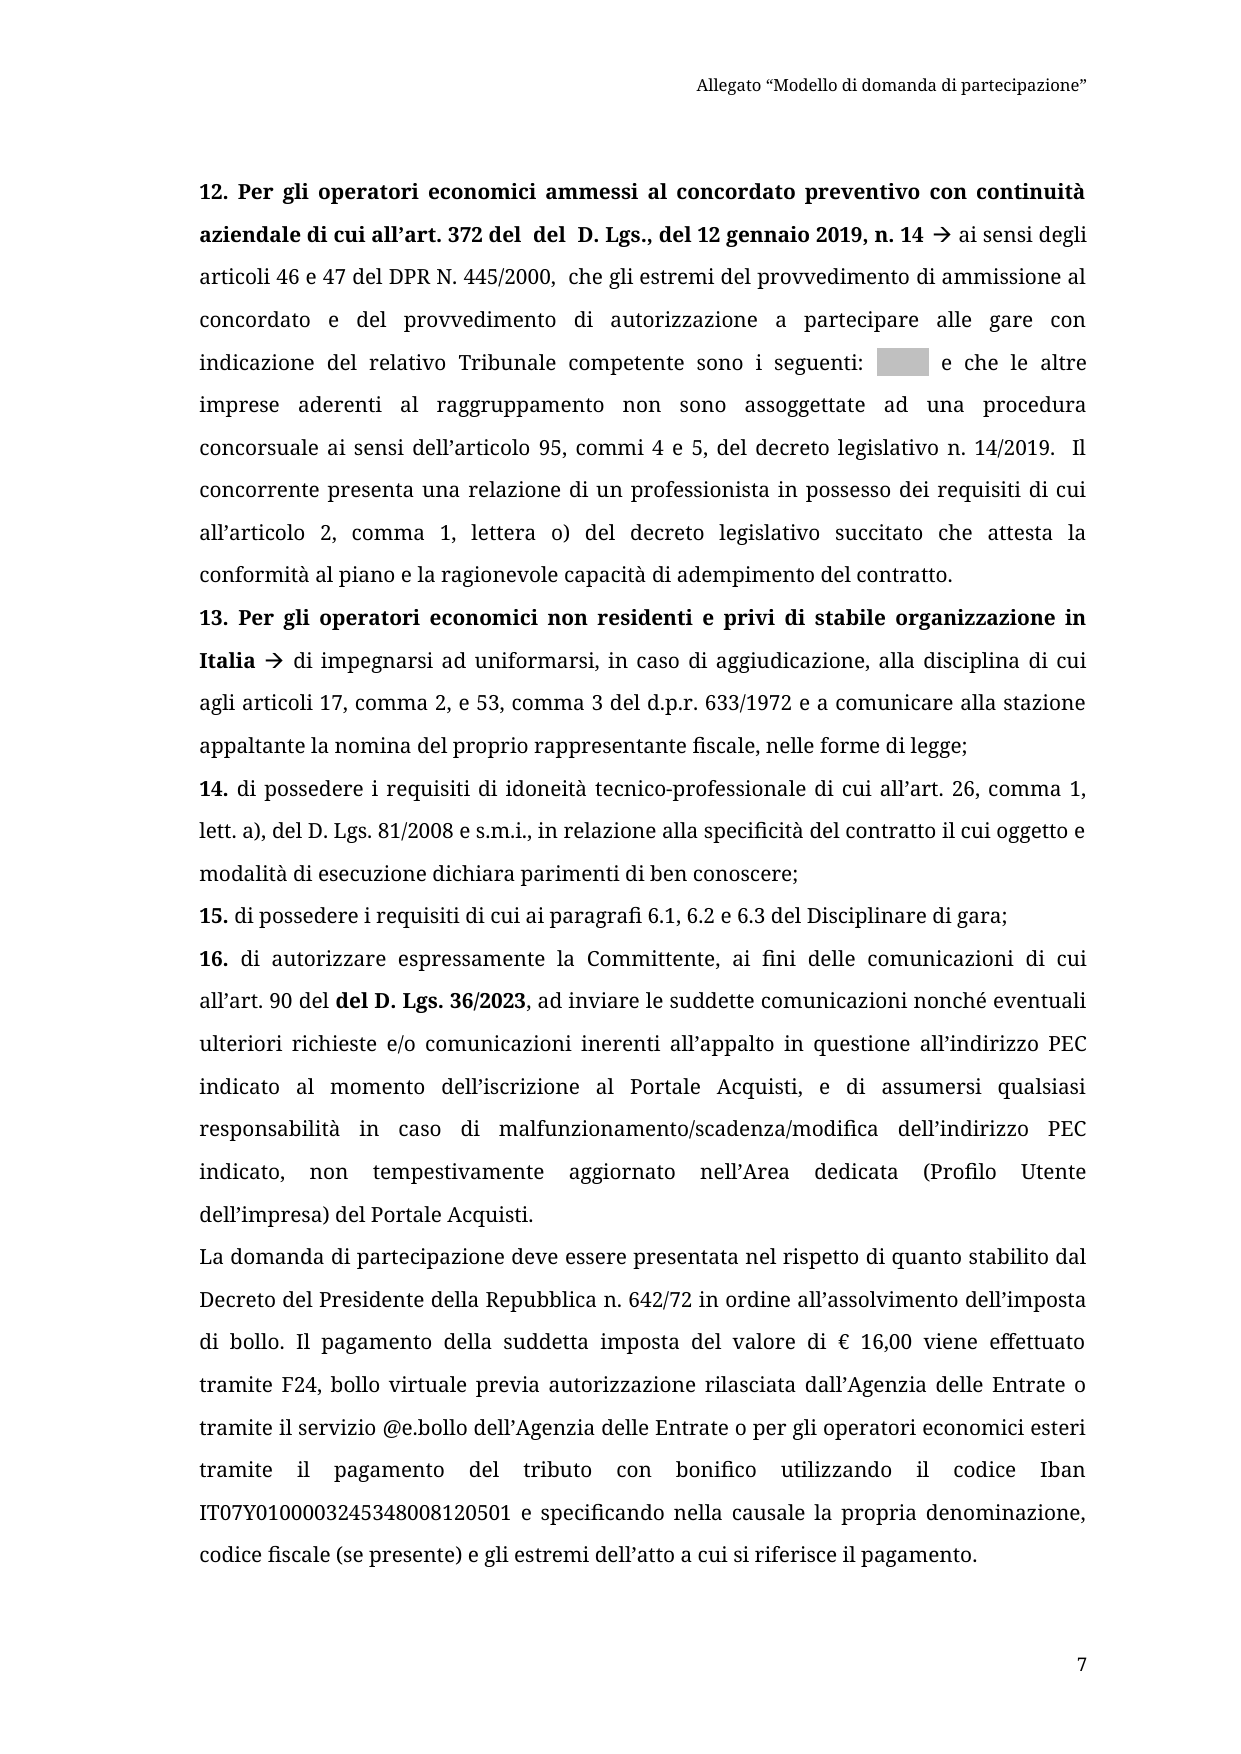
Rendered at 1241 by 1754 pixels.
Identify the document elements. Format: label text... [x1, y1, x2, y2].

text 12. Per gli operatori economici ammessi al concordato preventivo con continuità aziendale di cui all’art. 372 del del D. Lgs., del 12 gennaio 2019, n. 14 ai sensi degli articoli 46 e 47 del DPR N. 445/2000, che gli estremi del provvedimento di ammissione al concordato e del provvedimento di autorizzazione a partecipare alle gare con indicazione del relativo Tribunale competente sono i seguenti: e che le altre imprese aderenti al raggruppamento non sono assoggettate ad una procedura concorsuale ai sensi dell’articolo 95, commi 4 e 5, del decreto legislativo n. 14/2019. Il concorrente presenta una relazione di un professionista in possesso dei requisiti di cui all’articolo 2, comma 1, lettera o) del decreto legislativo succitato che attesta la conformità al piano e la ragionevole capacità di adempimento del contratto. [199, 177, 1087, 589]
text La domanda di partecipazione deve essere presentata nel rispetto di quanto stabilito dal Decreto del Presidente della Repubblica n. 642/72 in ordine all’assolvimento dell’imposta di bollo. Il pagamento della suddetta imposta del valore di € 16,00 viene effettuato tramite F24, bollo virtuale previa autorizzazione rilasciata dall’Agenzia delle Entrate o tramite il servizio @e.bollo dell’Agenzia delle Entrate o per gli operatori economici esteri tramite il pagamento del tributo con bonifico utilizzando il codice Iban IT07Y0100003245348008120501 e specificando nella causale la propria denominazione, codice fiscale (se presente) e gli estremi dell’atto a cui si riferisce il pagamento. [199, 1242, 1087, 1569]
text 14. di possedere i requisiti di idoneità tecnico-professionale di cui all’art. 26, comma 1, lett. a), del D. Lgs. 81/2008 e s.m.i., in relazione alla specificità del contratto il cui oggetto e modalità di esecuzione dichiara parimenti di ben conoscere; [199, 774, 1087, 887]
text 15. di possedere i requisiti di cui ai paragrafi 6.1, 6.2 e 6.3 del Disciplinare di gara; [199, 901, 1087, 930]
text 13. Per gli operatori economici non residenti e privi di stabile organizzazione in Italia di impegnarsi ad uniformarsi, in caso di aggiudicazione, alla disciplina di cui agli articoli 17, comma 2, e 53, comma 3 del d.p.r. 633/1972 e a comunicare alla stazione appaltante la nomina del proprio rappresentante fiscale, nelle forme di legge; [199, 603, 1087, 759]
text 16. di autorizzare espressamente la Committente, ai fini delle comunicazioni di cui all’art. 90 del del D. Lgs. 36/2023, ad inviare le suddette comunicazioni nonché eventuali ulteriori richieste e/o comunicazioni inerenti all’appalto in questione all’indirizzo PEC indicato al momento dell’iscrizione al Portale Acquisti, e di assumersi qualsiasi responsabilità in caso di malfunzionamento/scadenza/modifica dell’indirizzo PEC indicato, non tempestivamente aggiornato nell’Area dedicata (Profilo Utente dell’impresa) del Portale Acquisti. [199, 944, 1087, 1228]
